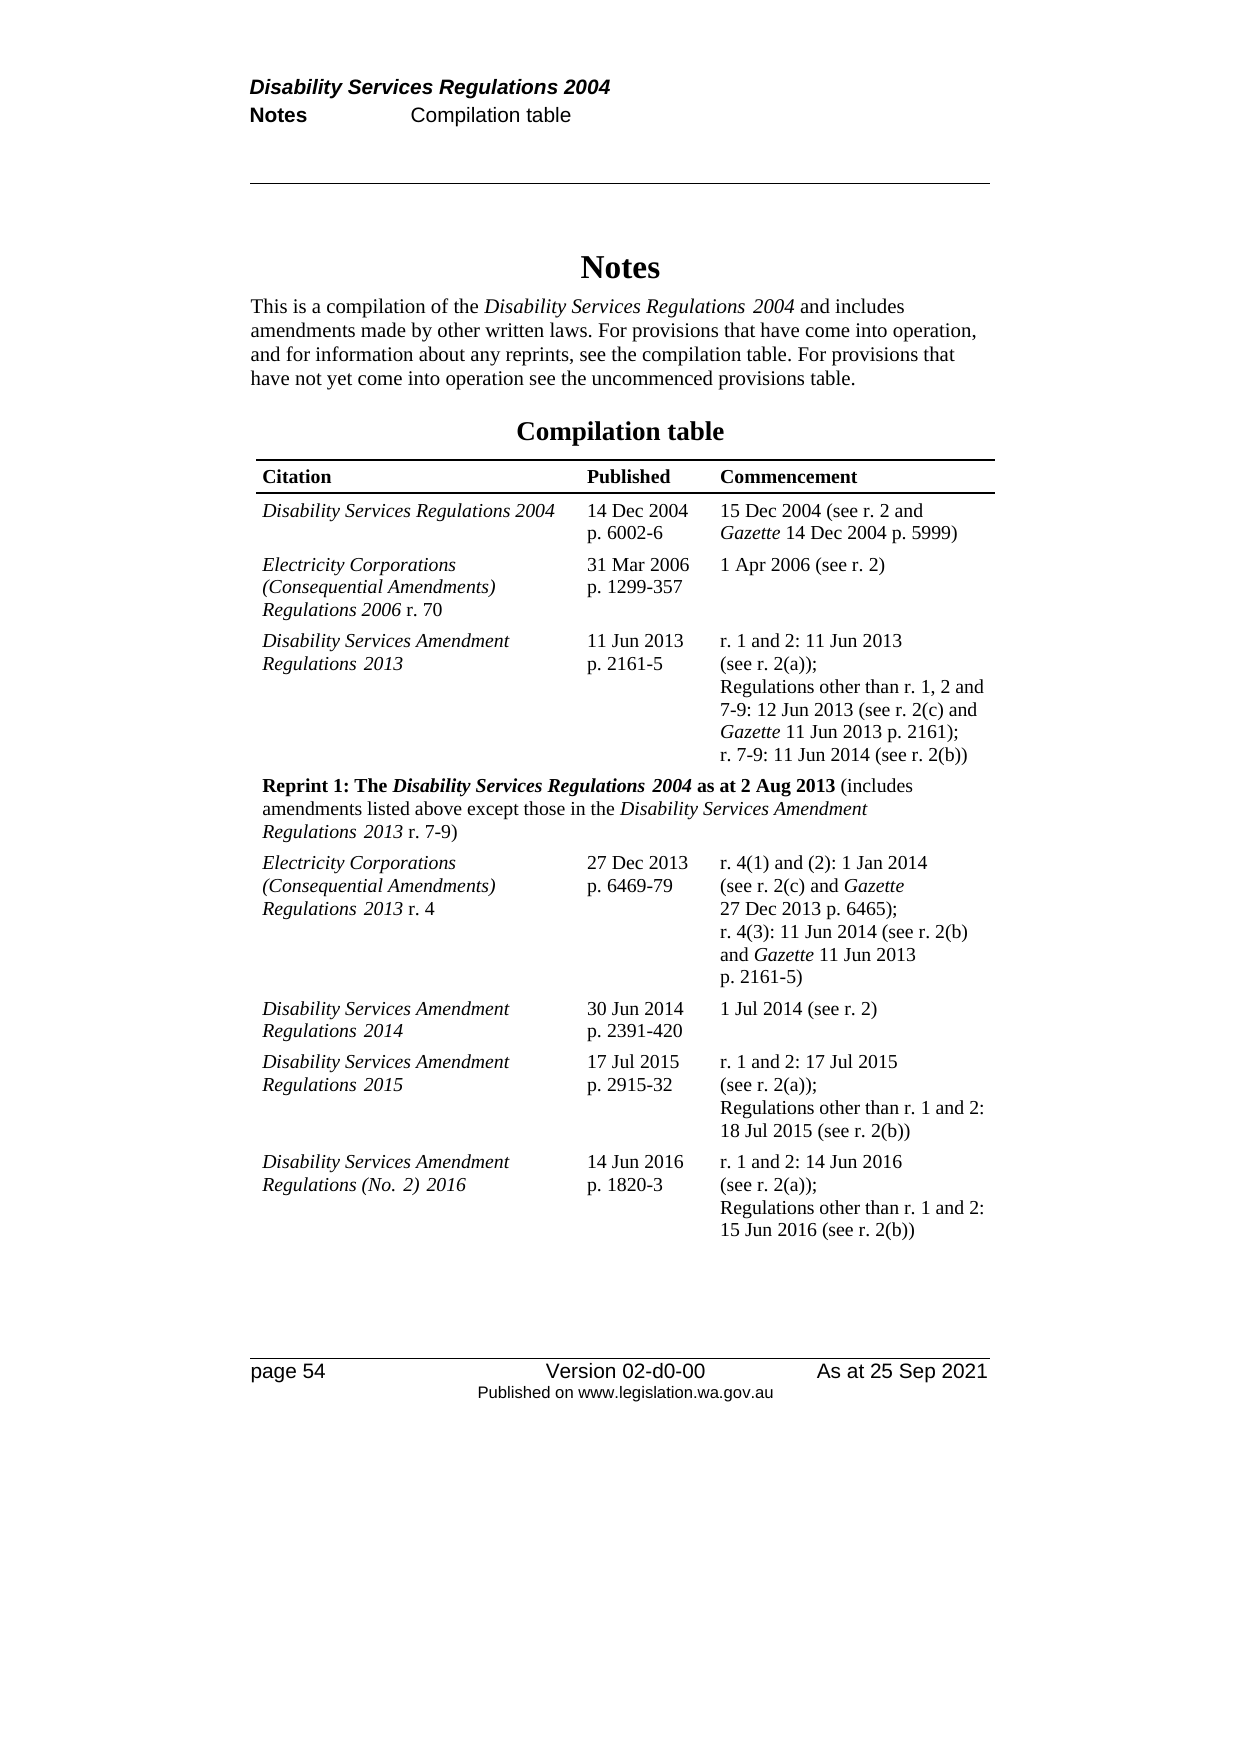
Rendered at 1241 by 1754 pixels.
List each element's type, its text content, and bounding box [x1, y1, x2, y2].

table_cell 17 Jul 2015 p. 2915-32 [581, 1046, 714, 1146]
subtitle Notes [250, 247, 990, 286]
table_cell Disability Services Amendment Regulations 2015 [256, 1046, 581, 1146]
table_header Citation [256, 461, 581, 492]
table_cell 15 Dec 2004 (see r. 2 and Gazette 14 Dec 2004 p. 5999) [714, 494, 994, 548]
table_cell Disability Services Amendment Regulations (No. 2) 2016 [256, 1146, 581, 1245]
table_cell 1 Apr 2006 (see r. 2) [714, 548, 994, 625]
table_header Commencement [714, 461, 994, 492]
table_cell 11 Jun 2013 p. 2161-5 [581, 625, 714, 770]
table_cell r. 1 and 2: 17 Jul 2015 (see r. 2(a)); Regulations other than r. 1 and 2: 18 Jul 2015 (see r. 2(b)) [714, 1046, 994, 1146]
table_cell 14 Jun 2016 p. 1820-3 [581, 1146, 714, 1245]
table_cell r. 1 and 2: 11 Jun 2013 (see r. 2(a)); Regulations other than r. 1, 2 and 7-9: 12 Jun 2013 (see r. 2(c) and Gazette 11 Jun 2013 p. 2161); r. 7-9: 11 Jun 2014 (see r. 2(b)) [714, 625, 994, 770]
subtitle Compilation table [250, 415, 990, 447]
text This is a compilation of the Disability Services Regulations 2004 and includes amendments made by other written laws. For provisions that have come into operation, and for information about any reprints, see the compilation table. For provisions that have not yet come into operation see the uncommenced provisions table. [250, 294, 990, 390]
table_cell 1 Jul 2014 (see r. 2) [714, 992, 994, 1046]
table_cell Electricity Corporations (Consequential Amendments) Regulations 2013 r. 4 [256, 847, 581, 992]
table_cell 14 Dec 2004 p. 6002-6 [581, 494, 714, 548]
table_cell Disability Services Amendment Regulations 2014 [256, 992, 581, 1046]
table_header Published [581, 461, 714, 492]
table_cell Disability Services Regulations 2004 [256, 494, 581, 548]
table_cell r. 4(1) and (2): 1 Jan 2014 (see r. 2(c) and Gazette 27 Dec 2013 p. 6465); r. 4(3): 11 Jun 2014 (see r. 2(b) and Gazette 11 Jun 2013 p. 2161-5) [714, 847, 994, 992]
table_cell Disability Services Amendment Regulations 2013 [256, 625, 581, 770]
table_cell 27 Dec 2013 p. 6469-79 [581, 847, 714, 992]
table_cell Reprint 1: The Disability Services Regulations 2004 as at 2 Aug 2013 (includes amendments listed above except those in the Disability Services Amendment Regulations 2013 r. 7-9) [256, 770, 994, 847]
table_cell r. 1 and 2: 14 Jun 2016 (see r. 2(a)); Regulations other than r. 1 and 2: 15 Jun 2016 (see r. 2(b)) [714, 1146, 994, 1245]
table_cell Electricity Corporations (Consequential Amendments) Regulations 2006 r. 70 [256, 548, 581, 625]
table_cell 30 Jun 2014 p. 2391-420 [581, 992, 714, 1046]
table_cell 31 Mar 2006 p. 1299-357 [581, 548, 714, 625]
